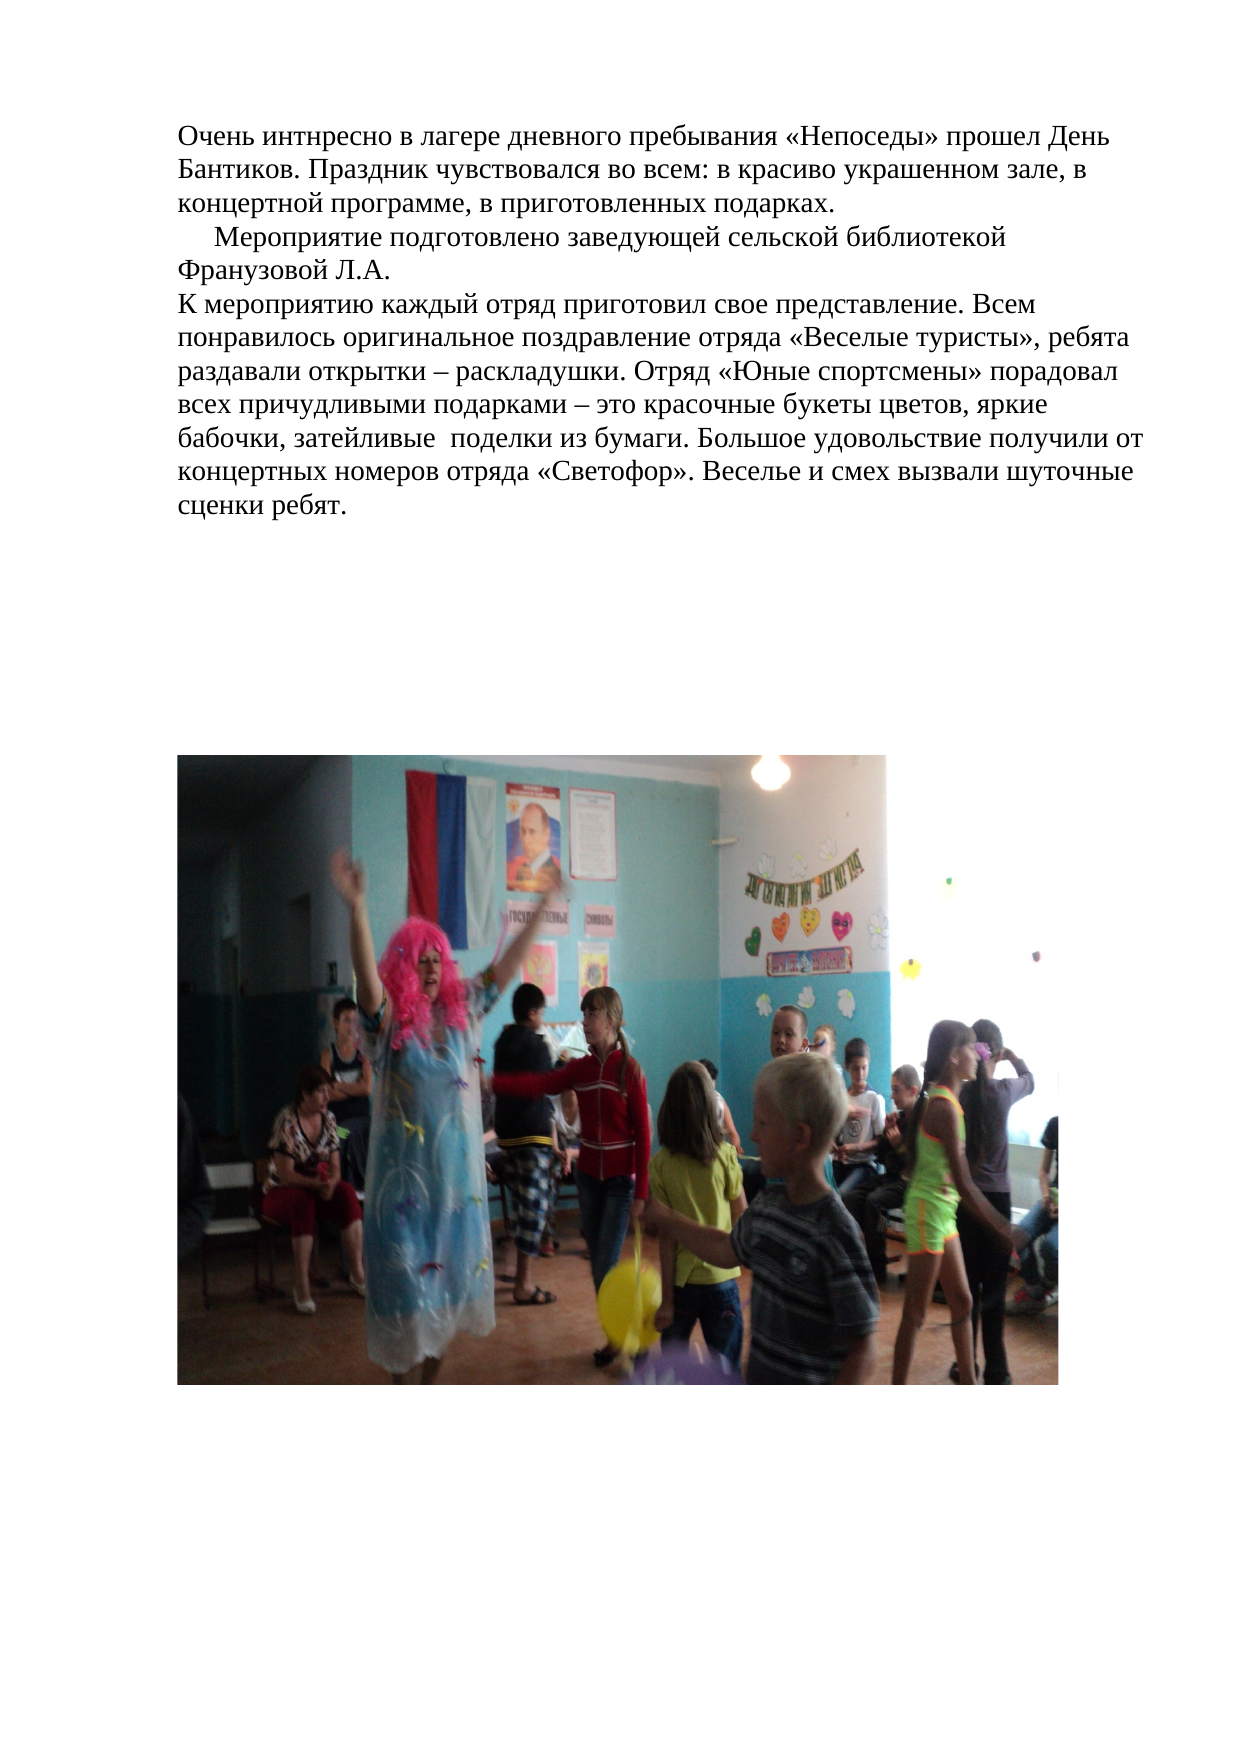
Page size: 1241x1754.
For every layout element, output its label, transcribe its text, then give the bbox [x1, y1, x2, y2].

text Мероприятие подготовлено заведующей сельской библиотекой Франузовой Л.А. [177, 219, 1152, 286]
text Очень интнресно в лагере дневного пребывания «Непоседы» прошел День Бантиков. Праздник чувствовался во всем: в красиво украшенном зале, в концертной программе, в приготовленных подарках. [177, 118, 1152, 219]
picture [177, 755, 1059, 1385]
text К мероприятию каждый отряд приготовил свое представление. Всем понравилось оригинальное поздравление отряда «Веселые туристы», ребята раздавали открытки – раскладушки. Отряд «Юные спортсмены» порадовал всех причудливыми подарками – это красочные букеты цветов, яркие бабочки, затейливые поделки из бумаги. Большое удовольствие получили от концертных номеров отряда «Светофор». Веселье и смех вызвали шуточные сценки ребят. [177, 286, 1152, 521]
